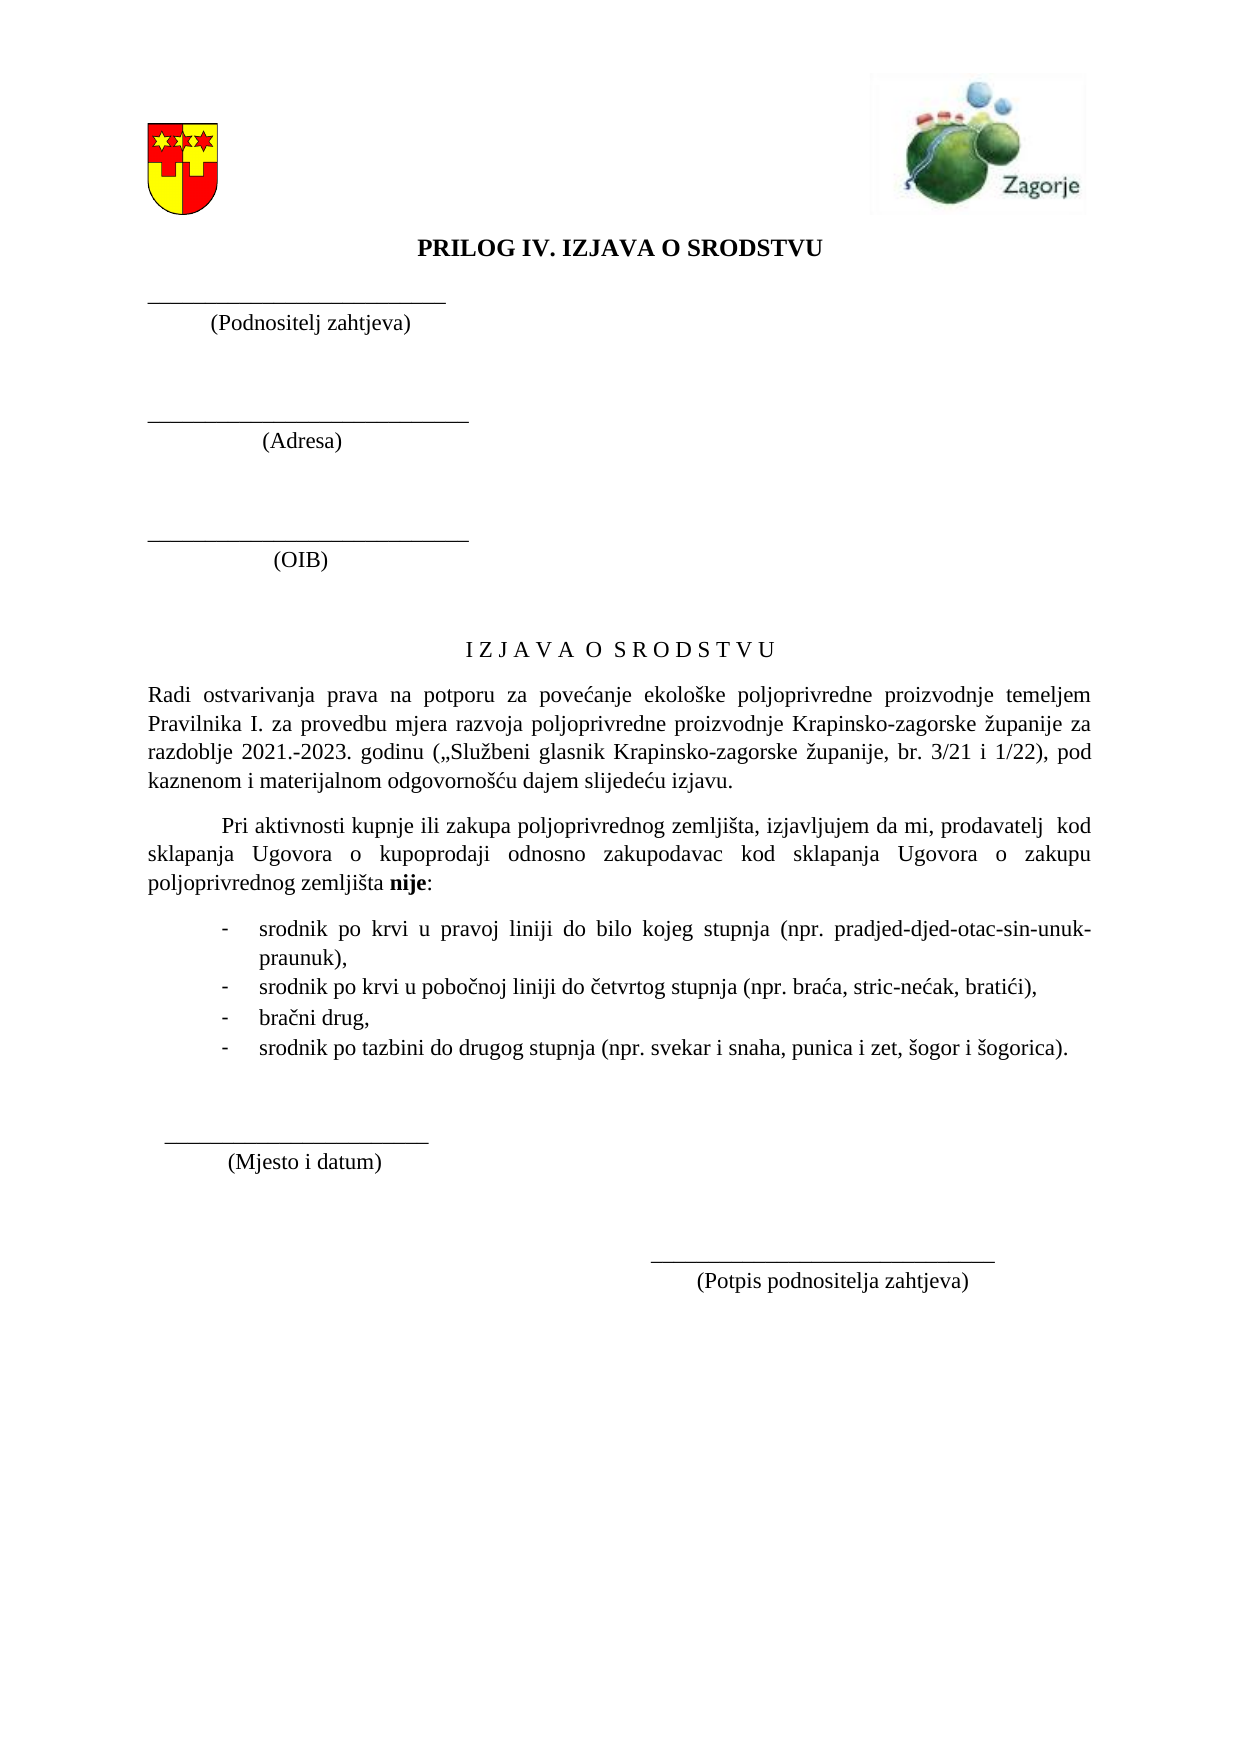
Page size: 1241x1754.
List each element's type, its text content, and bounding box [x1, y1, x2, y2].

text Pri aktivnosti kupnje ili zakupa poljoprivrednog zemljišta, izjavljujem da mi, prodavatelj kod sklapanja Ugovora o kupoprodaji odnosno zakupodavac kod sklapanja Ugovora o zakupu poljoprivrednog zemljišta nije: [148, 812, 1093, 895]
text ____________________________ (Adresa) [148, 399, 1093, 454]
list srodnik po krvi u pravoj liniji do bilo kojeg stupnja (npr. pradjed-djed-otac-sin-unuk-praunuk), [221, 914, 1093, 970]
text Radi ostvarivanja prava na potporu za povećanje ekološke poljoprivredne proizvodnje temeljem Pravilnika I. za provedbu mjera razvoja poljoprivredne proizvodnje Krapinsko-zagorske županije za razdoblje 2021.-2023. godinu („Službeni glasnik Krapinsko-zagorske županije, br. 3/21 i 1/22), pod kaznenom i materijalnom odgovornošću dajem slijedeću izjavu. [148, 682, 1093, 793]
text ____________________________ (OIB) [148, 518, 1093, 573]
picture [147, 123, 218, 215]
list srodnik po tazbini do drugog stupnja (npr. svekar i snaha, punica i zet, šogor i šogorica). [221, 1033, 1093, 1061]
text I Z J A V A O S R O D S T V U [148, 636, 1093, 663]
text ______________________________ (Potpis podnositelja zahtjeva) [148, 1239, 1093, 1293]
text __________________________ (Podnositelj zahtjeva) [148, 281, 1093, 335]
text _______________________ (Mjesto i datum) [148, 1120, 1093, 1175]
picture [869, 73, 1087, 215]
list bračni drug, [221, 1003, 1093, 1031]
list srodnik po krvi u pobočnoj liniji do četvrtog stupnja (npr. braća, stric-nećak, bratići), [221, 972, 1093, 1001]
